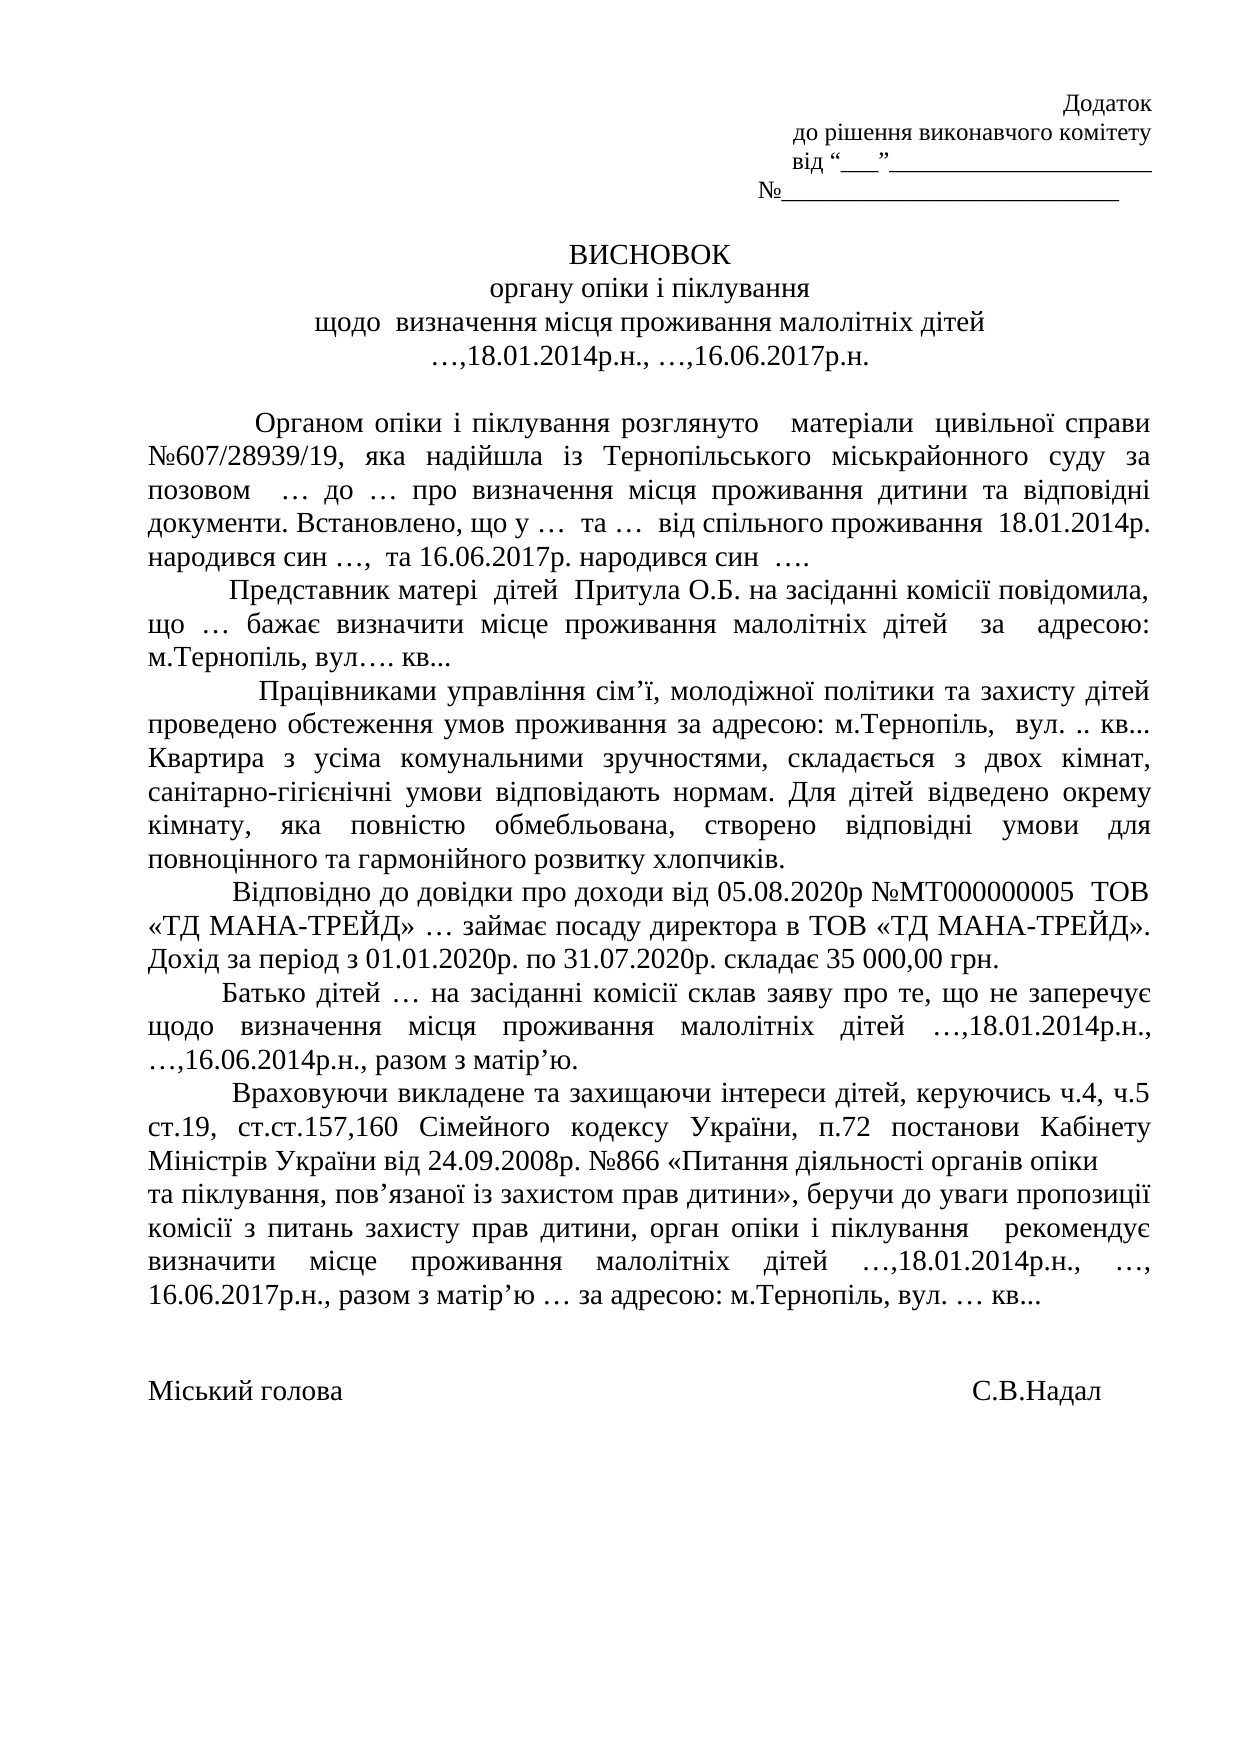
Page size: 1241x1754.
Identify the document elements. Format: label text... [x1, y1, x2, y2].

text №___________________________ [148, 175, 1152, 203]
text Додаток [148, 88, 1152, 117]
text Представник матері дітей Притула О.Б. на засіданні комісії повідомила, що … бажає визначити місце проживання малолітніх дітей за адресою: м.Тернопіль, вул…. кв... [148, 572, 1152, 673]
text Враховуючи викладене та захищаючи інтереси дітей, керуючись ч.4, ч.5 ст.19, ст.ст.157,160 Сімейного кодексу України, п.72 постанови Кабінету Міністрів України від 24.09.2008р. №866 «Питання діяльності органів опіки [148, 1076, 1152, 1176]
text Працівниками управління сім’ї, молодіжної політики та захисту дітей проведено обстеження умов проживання за адресою: м.Тернопіль, вул. .. кв... Квартира з усіма комунальними зручностями, складається з двох кімнат, санітарно-гігієнічні умови відповідають нормам. Для дітей відведено окрему кімнату, яка повністю обмебльована, створено відповідні умови для повноцінного та гармонійного розвитку хлопчиків. [148, 673, 1152, 874]
text від “___”_____________________ [148, 146, 1152, 175]
text ВИСНОВОК [148, 237, 1152, 271]
text щодо визначення місця проживання малолітніх дітей [148, 304, 1152, 338]
text Батько дітей … на засіданні комісії склав заяву про те, що не заперечує щодо визначення місця проживання малолітніх дітей …,18.01.2014р.н., …,16.06.2014р.н., разом з матір’ю. [148, 975, 1152, 1076]
text …,18.01.2014р.н., …,16.06.2017р.н. [148, 338, 1152, 371]
text Міський голова С.В.Надал [148, 1373, 1152, 1406]
text до рішення виконавчого комітету [148, 117, 1152, 146]
text Органом опіки і піклування розглянуто матеріали цивільної справи №607/28939/19, яка надійшла із Тернопільського міськрайонного суду за позовом … до … про визначення місця проживання дитини та відповідні документи. Встановлено, що у … та … від спільного проживання 18.01.2014р. народився син …, та 16.06.2017р. народився син …. [148, 405, 1152, 572]
text органу опіки і піклування [148, 271, 1152, 304]
text та піклування, пов’язаної із захистом прав дитини», беручи до уваги пропозиції комісії з питань захисту прав дитини, орган опіки і піклування рекомендує визначити місце проживання малолітніх дітей …,18.01.2014р.н., …, 16.06.2017р.н., разом з матір’ю … за адресою: м.Тернопіль, вул. … кв... [148, 1176, 1152, 1310]
text Відповідно до довідки про доходи від 05.08.2020р №МТ000000005 ТОВ «ТД МАНА-ТРЕЙД» … займає посаду директора в ТОВ «ТД МАНА-ТРЕЙД». Дохід за період з 01.01.2020р. по 31.07.2020р. складає 35 000,00 грн. [148, 874, 1152, 975]
